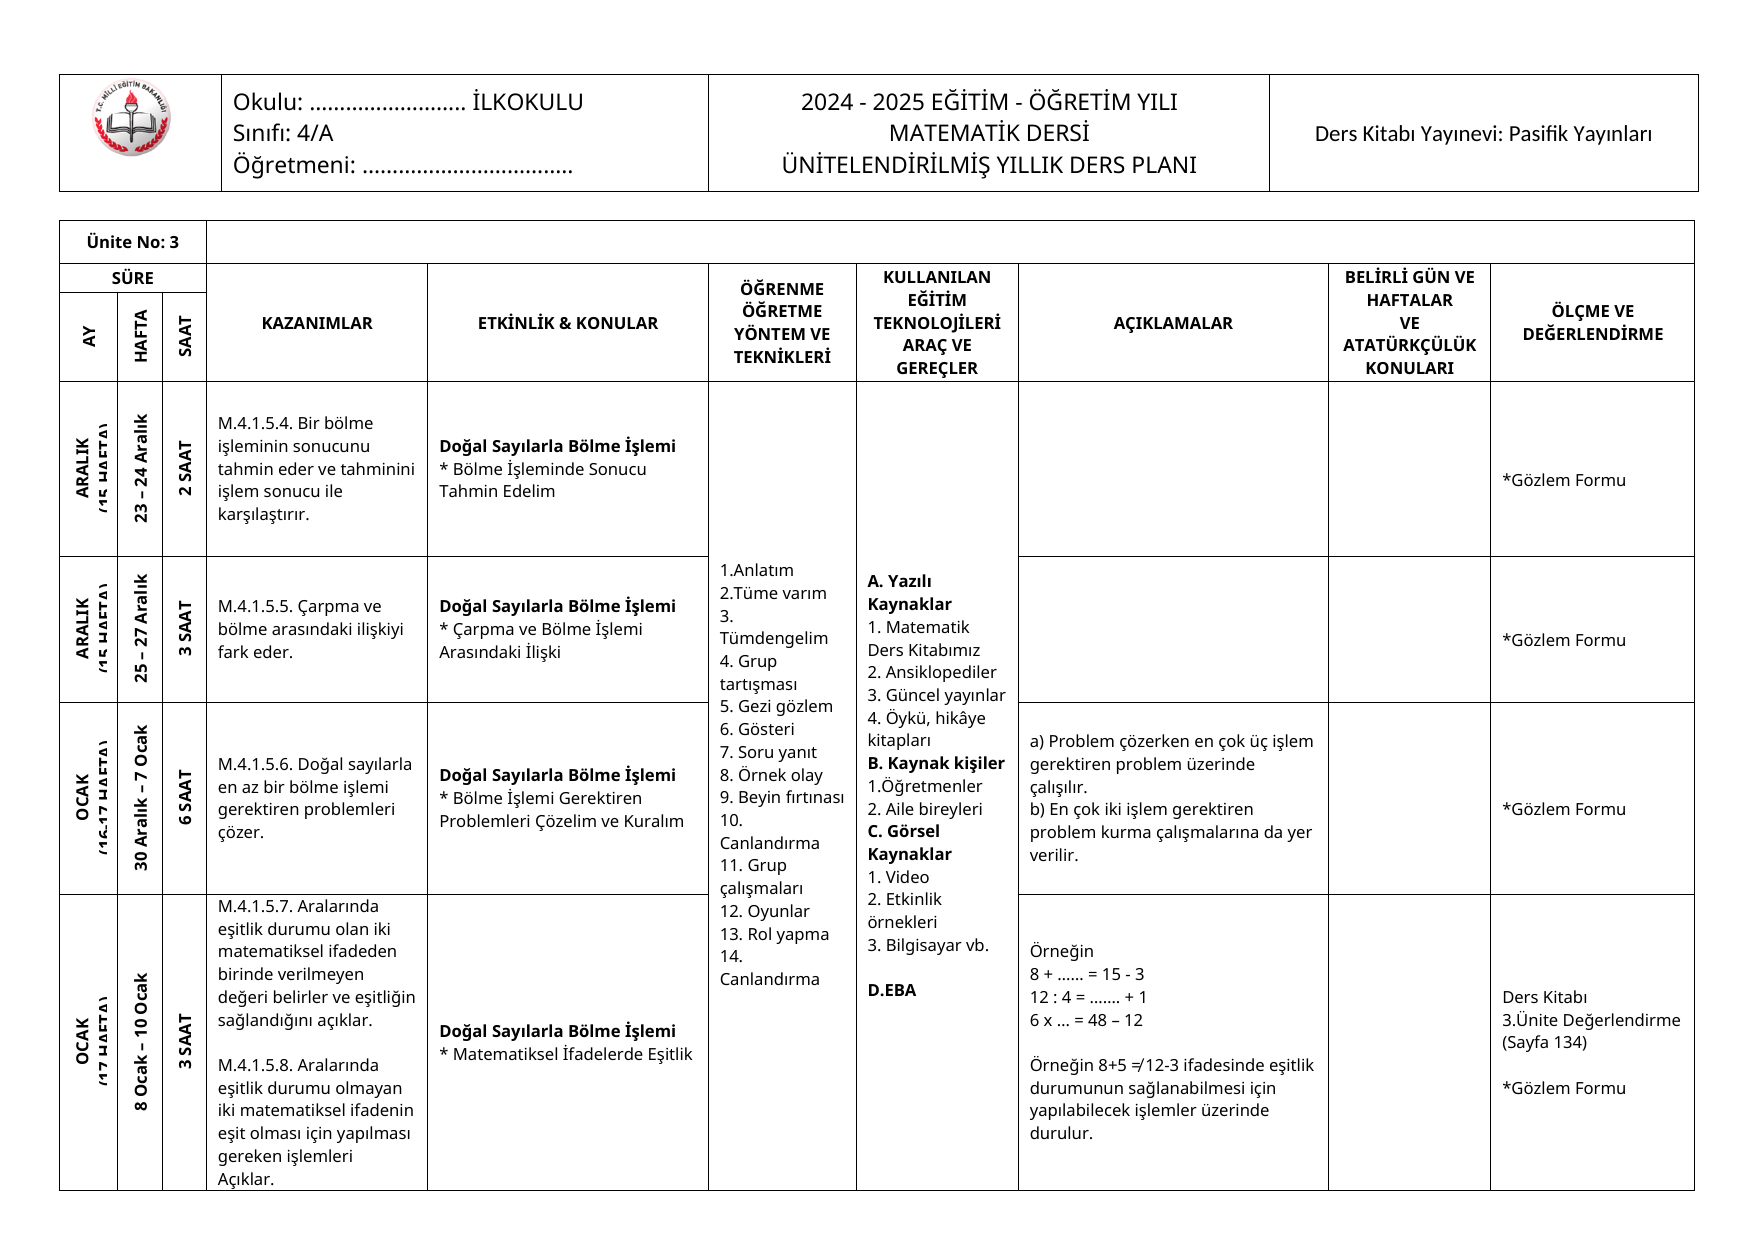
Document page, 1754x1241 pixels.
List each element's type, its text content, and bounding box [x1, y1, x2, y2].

table_cell 25 – 27 Aralık [118, 557, 162, 702]
table_cell AÇIKLAMALAR [1019, 264, 1328, 381]
table_cell BELİRLİ GÜN VE HAFTALAR VE ATATÜRKÇÜLÜK KONULARI [1329, 264, 1490, 381]
table_cell *Gözlem Formu [1491, 557, 1694, 702]
table_cell ARALIK (15.HAFTA) [60, 557, 117, 702]
table_cell OCAK (16-17.HAFTA) [60, 703, 117, 893]
table_cell [1329, 703, 1490, 893]
table_header [207, 221, 1694, 263]
table_cell A. Yazılı Kaynaklar 1. Matematik Ders Kitabımız 2. Ansiklopediler 3. Güncel yayınlar 4. Öykü, hikâye kitapları B. Kaynak kişiler 1.Öğretmenler 2. Aile bireyleri C. Görsel Kaynaklar 1. Video 2. Etkinlik örnekleri 3. Bilgisayar vb. D.EBA [857, 382, 1018, 1190]
table_cell [1329, 895, 1490, 1190]
table_cell [1019, 382, 1328, 556]
table_cell Doğal Sayılarla Bölme İşlemi * Bölme İşlemi Gerektiren Problemleri Çözelim ve Kuralım [428, 703, 708, 893]
table_cell ARALIK (15.HAFTA) [60, 382, 117, 556]
table_cell *Gözlem Formu [1491, 703, 1694, 893]
table_cell [1019, 557, 1328, 702]
table_cell 3 SAAT [163, 895, 206, 1190]
table_cell M.4.1.5.6. Doğal sayılarla en az bir bölme işlemi gerektiren problemleri çözer. [207, 703, 427, 893]
table_cell M.4.1.5.5. Çarpma ve bölme arasındaki ilişkiyi fark eder. [207, 557, 427, 702]
table_cell 3 SAAT [163, 557, 206, 702]
table_cell 1.Anlatım 2.Tüme varım 3. Tümdengelim 4. Grup tartışması 5. Gezi gözlem 6. Gösteri 7. Soru yanıt 8. Örnek olay 9. Beyin fırtınası 10. Canlandırma 11. Grup çalışmaları 12. Oyunlar 13. Rol yapma 14. Canlandırma [709, 382, 856, 1190]
table_cell M.4.1.5.7. Aralarında eşitlik durumu olan iki matematiksel ifadeden birinde verilmeyen değeri belirler ve eşitliğin sağlandığını açıklar. M.4.1.5.8. Aralarında eşitlik durumu olmayan iki matematiksel ifadenin eşit olması için yapılması gereken işlemleri Açıklar. [207, 895, 427, 1190]
table_cell ETKİNLİK & KONULAR [428, 264, 708, 381]
table_cell ÖLÇME VE DEĞERLENDİRME [1491, 264, 1694, 381]
table_cell 23 – 24 Aralık [118, 382, 162, 556]
table_header Ünite No: 3 [60, 221, 206, 263]
table_cell 30 Aralık – 7 Ocak [118, 703, 162, 893]
table_cell Doğal Sayılarla Bölme İşlemi * Çarpma ve Bölme İşlemi Arasındaki İlişki [428, 557, 708, 702]
table_cell KULLANILAN EĞİTİM TEKNOLOJİLERİ ARAÇ VE GEREÇLER [857, 264, 1018, 381]
table_cell SAAT [163, 293, 206, 381]
table_cell 2 SAAT [163, 382, 206, 556]
table_cell HAFTA [118, 293, 162, 381]
table_cell SÜRE [60, 264, 206, 292]
table_cell M.4.1.5.4. Bir bölme işleminin sonucunu tahmin eder ve tahminini işlem sonucu ile karşılaştırır. [207, 382, 427, 556]
table_cell 6 SAAT [163, 703, 206, 893]
table_cell Doğal Sayılarla Bölme İşlemi * Matematiksel İfadelerde Eşitlik [428, 895, 708, 1190]
table_cell 8 Ocak – 10 Ocak [118, 895, 162, 1190]
table_cell ÖĞRENME ÖĞRETME YÖNTEM VE TEKNİKLERİ [709, 264, 856, 381]
table_cell *Gözlem Formu [1491, 382, 1694, 556]
table_cell Örneğin 8 + …… = 15 - 3 12 : 4 = ……. + 1 6 x … = 48 – 12 Örneğin 8+5 ≠ 12-3 ifadesinde eşitlik durumunun sağlanabilmesi için yapılabilecek işlemler üzerinde durulur. [1019, 895, 1328, 1190]
picture [86, 75, 176, 163]
table_cell OCAK (17.HAFTA) [60, 895, 117, 1190]
table_cell Doğal Sayılarla Bölme İşlemi * Bölme İşleminde Sonucu Tahmin Edelim [428, 382, 708, 556]
table_cell KAZANIMLAR [207, 264, 427, 381]
table_cell a) Problem çözerken en çok üç işlem gerektiren problem üzerinde çalışılır. b) En çok iki işlem gerektiren problem kurma çalışmalarına da yer verilir. [1019, 703, 1328, 893]
table_cell [1329, 557, 1490, 702]
table_cell [1329, 382, 1490, 556]
table_cell AY [60, 293, 117, 381]
table_cell Ders Kitabı 3.Ünite Değerlendirme (Sayfa 134) *Gözlem Formu [1491, 895, 1694, 1190]
